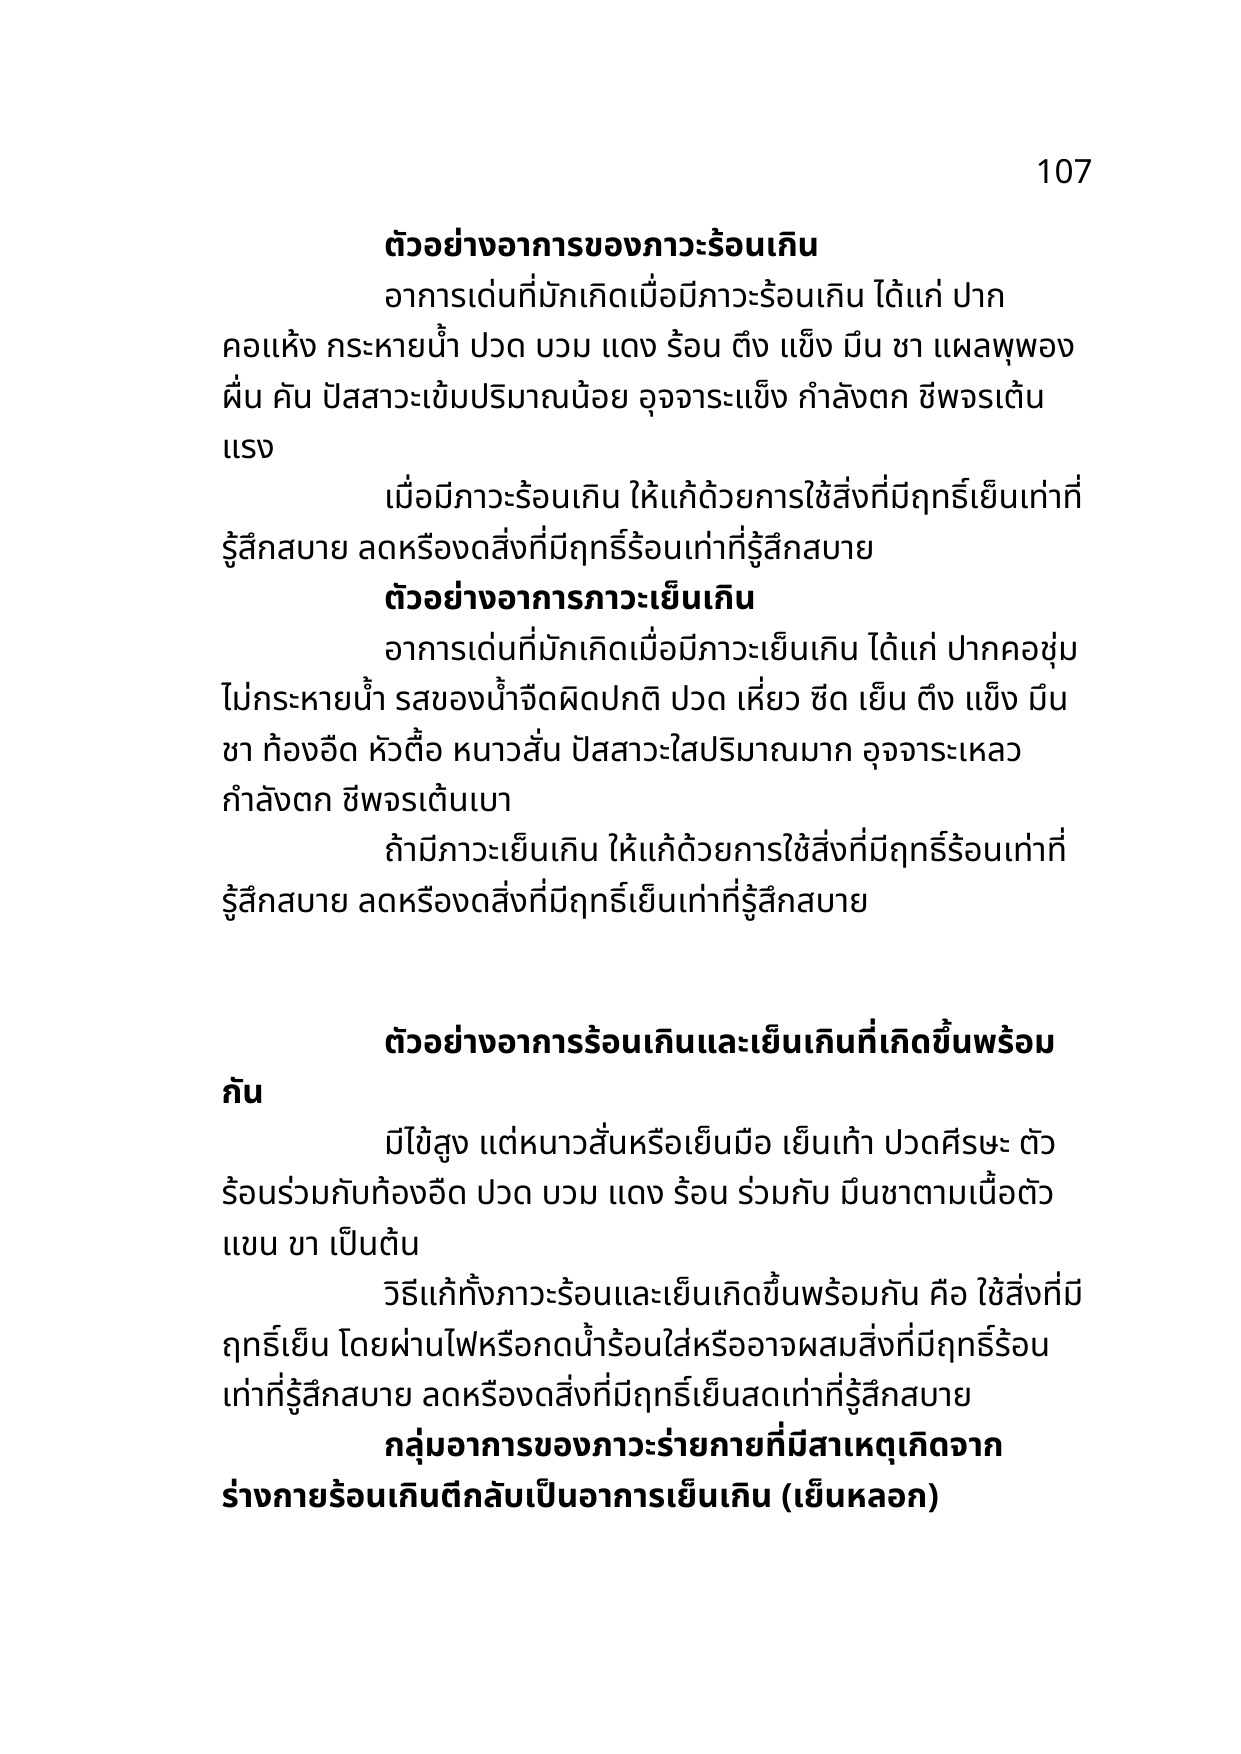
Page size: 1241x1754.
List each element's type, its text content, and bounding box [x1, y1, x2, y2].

text ถ้ามีภาวะเย็นเกิน ให้แก้ด้วยการใช้สิ่งที่มีฤทธิ์ร้อนเท่าที่รู้สึกสบาย ลดหรืองดสิ่งที่มีฤทธิ์เย็นเท่าที่รู้สึกสบาย [221, 826, 1092, 927]
text ตัวอย่างอาการร้อนเกินและเย็นเกินที่เกิดขึ้นพร้อมกัน [221, 1018, 1092, 1119]
text ตัวอย่างอาการภาวะเย็นเกิน [221, 574, 1092, 625]
text มีไข้สูง แต่หนาวสั่นหรือเย็นมือ เย็นเท้า ปวดศีรษะ ตัวร้อนร่วมกับท้องอืด ปวด บวม แดง ร้อน ร่วมกับ มึนชาตามเนื้อตัวแขน ขา เป็นต้น [221, 1119, 1092, 1270]
text อาการเด่นที่มักเกิดเมื่อมีภาวะร้อนเกิน ได้แก่ ปากคอแห้ง กระหายน้ำ ปวด บวม แดง ร้อน ตึง แข็ง มึน ชา แผลพุพอง ผื่น คัน ปัสสาวะเข้มปริมาณน้อย อุจจาระแข็ง กำลังตก ชีพจรเต้นแรง [221, 272, 1092, 473]
text กลุ่มอาการของภาวะร่ายกายที่มีสาเหตุเกิดจากร่างกายร้อนเกินตีกลับเป็นอาการเย็นเกิน (เย็นหลอก) [221, 1421, 1092, 1522]
text ตัวอย่างอาการของภาวะร้อนเกิน [221, 221, 1092, 272]
text อาการเด่นที่มักเกิดเมื่อมีภาวะเย็นเกิน ได้แก่ ปากคอชุ่ม ไม่กระหายน้ำ รสของน้ำจืดผิดปกติ ปวด เหี่ยว ซีด เย็น ตึง แข็ง มึน ชา ท้องอืด หัวตื้อ หนาวสั่น ปัสสาวะใสปริมาณมาก อุจจาระเหลว กำลังตก ชีพจรเต้นเบา [221, 625, 1092, 826]
text เมื่อมีภาวะร้อนเกิน ให้แก้ด้วยการใช้สิ่งที่มีฤทธิ์เย็นเท่าที่รู้สึกสบาย ลดหรืองดสิ่งที่มีฤทธิ์ร้อนเท่าที่รู้สึกสบาย [221, 473, 1092, 574]
text วิธีแก้ทั้งภาวะร้อนและเย็นเกิดขึ้นพร้อมกัน คือ ใช้สิ่งที่มีฤทธิ์เย็น โดยผ่านไฟหรือกดน้ำร้อนใส่หรืออาจผสมสิ่งที่มีฤทธิ์ร้อนเท่าที่รู้สึกสบาย ลดหรืองดสิ่งที่มีฤทธิ์เย็นสดเท่าที่รู้สึกสบาย [221, 1270, 1092, 1421]
